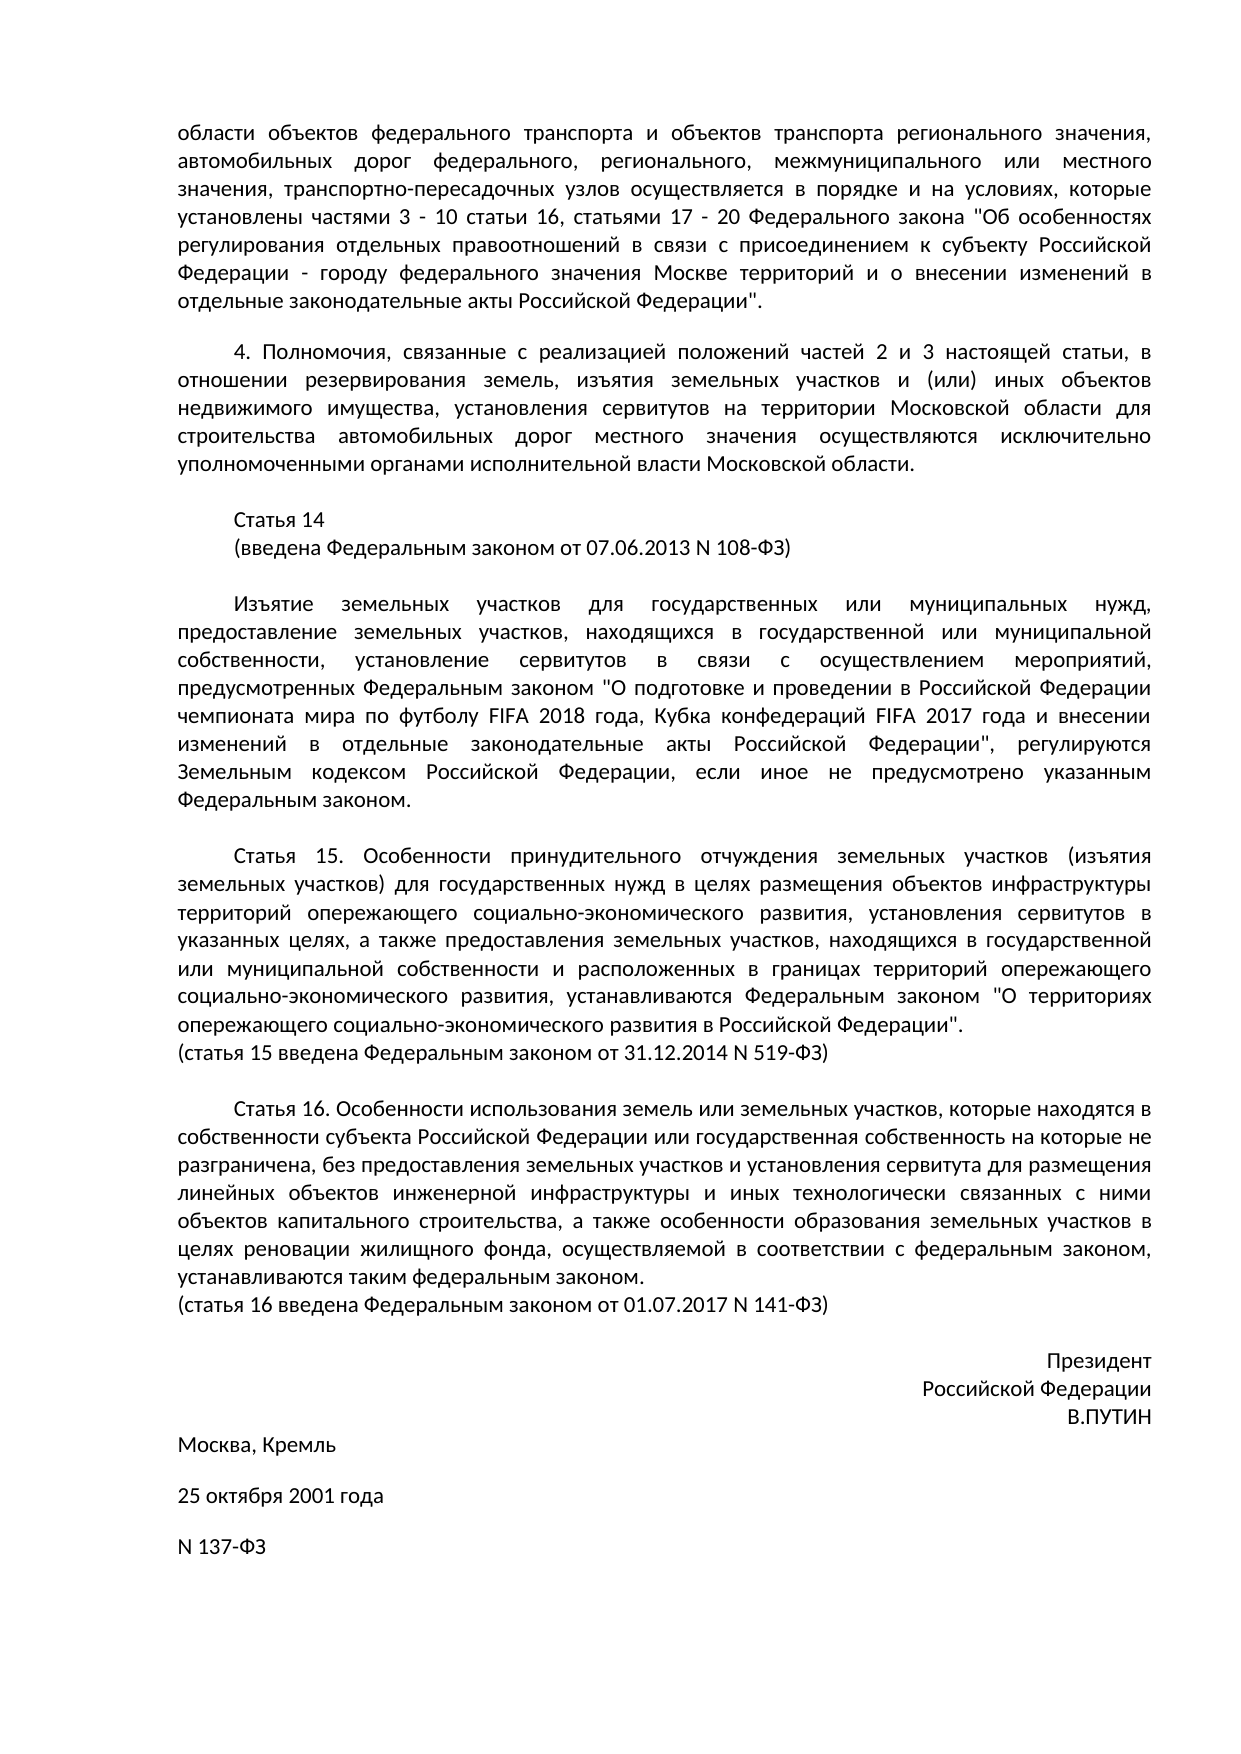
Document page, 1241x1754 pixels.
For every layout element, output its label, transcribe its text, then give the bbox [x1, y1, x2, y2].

text 4. Полномочия, связанные с реализацией положений частей 2 и 3 настоящей статьи, в отношении резервирования земель, изъятия земельных участков и (или) иных объектов недвижимого имущества, установления сервитутов на территории Московской области для строительства автомобильных дорог местного значения осуществляются исключительно уполномоченными органами исполнительной власти Московской области. [177, 337, 1152, 477]
text N 137-ФЗ [177, 1532, 1152, 1560]
text (введена Федеральным законом от 07.06.2013 N 108-ФЗ) [177, 533, 1152, 561]
text Изъятие земельных участков для государственных или муниципальных нужд, предоставление земельных участков, находящихся в государственной или муниципальной собственности, установление сервитутов в связи с осуществлением мероприятий, предусмотренных Федеральным законом "О подготовке и проведении в Российской Федерации чемпионата мира по футболу FIFA 2018 года, Кубка конфедераций FIFA 2017 года и внесении изменений в отдельные законодательные акты Российской Федерации", регулируются Земельным кодексом Российской Федерации, если иное не предусмотрено указанным Федеральным законом. [177, 589, 1152, 813]
text Российской Федерации [177, 1374, 1152, 1402]
text 25 октября 2001 года [177, 1481, 1152, 1509]
text В.ПУТИН [177, 1402, 1152, 1430]
text Статья 14 [177, 505, 1152, 533]
text (статья 15 введена Федеральным законом от 31.12.2014 N 519-ФЗ) [177, 1038, 1152, 1066]
text Статья 15. Особенности принудительного отчуждения земельных участков (изъятия земельных участков) для государственных нужд в целях размещения объектов инфраструктуры территорий опережающего социально-экономического развития, установления сервитутов в указанных целях, а также предоставления земельных участков, находящихся в государственной или муниципальной собственности и расположенных в границах территорий опережающего социально-экономического развития, устанавливаются Федеральным законом "О территориях опережающего социально-экономического развития в Российской Федерации". [177, 842, 1152, 1038]
text Москва, Кремль [177, 1430, 1152, 1458]
text Статья 16. Особенности использования земель или земельных участков, которые находятся в собственности субъекта Российской Федерации или государственная собственность на которые не разграничена, без предоставления земельных участков и установления сервитута для размещения линейных объектов инженерной инфраструктуры и иных технологически связанных с ними объектов капитального строительства, а также особенности образования земельных участков в целях реновации жилищного фонда, осуществляемой в соответствии с федеральным законом, устанавливаются таким федеральным законом. [177, 1094, 1152, 1290]
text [177, 118, 1152, 314]
text Президент [177, 1346, 1152, 1374]
text (статья 16 введена Федеральным законом от 01.07.2017 N 141-ФЗ) [177, 1290, 1152, 1318]
